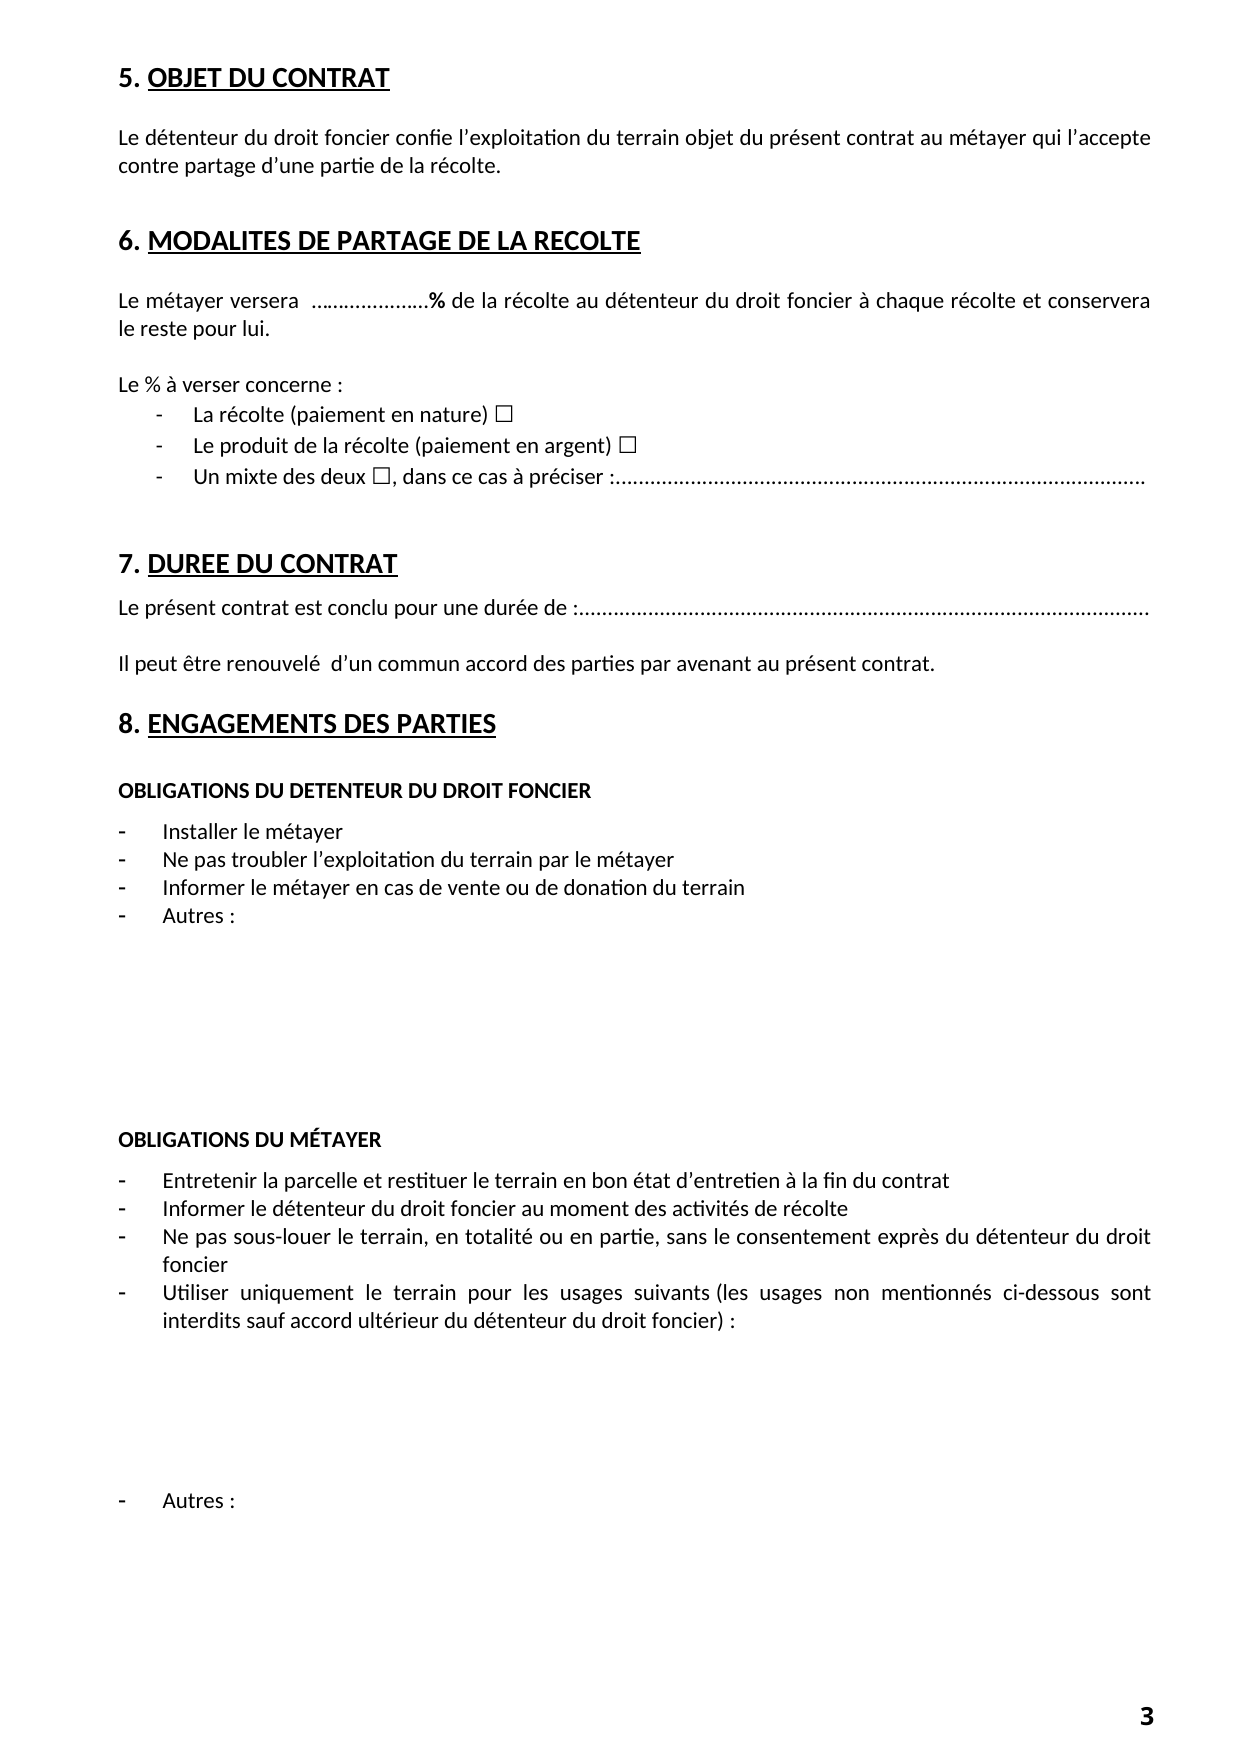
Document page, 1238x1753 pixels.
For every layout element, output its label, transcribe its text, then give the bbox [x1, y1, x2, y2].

text 8. ENGAGEMENTS DES PARTIES [118, 705, 1151, 741]
list Autres : [118, 1487, 1151, 1514]
text 7. DUREE DU CONTRAT [118, 545, 1151, 581]
text OBLIGATIONS DU MÉTAYER [118, 1126, 1151, 1154]
text Le détenteur du droit foncier confie l’exploitation du terrain objet du présent contrat au métayer qui l’accepte contre partage d’une partie de la récolte. [118, 123, 1151, 179]
list Installer le métayer [118, 817, 1151, 845]
list Autres : [118, 901, 1151, 929]
text OBLIGATIONS DU DETENTEUR DU DROIT FONCIER [118, 777, 1151, 805]
list Informer le métayer en cas de vente ou de donation du terrain [118, 873, 1151, 901]
text 6. MODALITES DE PARTAGE DE LA RECOLTE [118, 222, 1151, 258]
text Le présent contrat est conclu pour une durée de :................................................................................................... [118, 593, 1151, 621]
list Ne pas sous-louer le terrain, en totalité ou en partie, sans le consentement exprès du détenteur du droit foncier [118, 1222, 1151, 1278]
text Il peut être renouvelé d’un commun accord des parties par avenant au présent contrat. [118, 649, 1151, 677]
text 5. OBJET DU CONTRAT [118, 59, 1151, 95]
list Utiliser uniquement le terrain pour les usages suivants (les usages non mentionnés ci-dessous sont interdits sauf accord ultérieur du détenteur du droit foncier) : [118, 1278, 1151, 1334]
list Ne pas troubler l’exploitation du terrain par le métayer [118, 845, 1151, 873]
list Un mixte des deux ☐, dans ce cas à préciser :............................................................................................ [156, 460, 1151, 492]
list Informer le détenteur du droit foncier au moment des activités de récolte [118, 1194, 1151, 1222]
text Le métayer versera ……............…% de la récolte au détenteur du droit foncier à chaque récolte et conservera le reste pour lui. [118, 286, 1151, 342]
list Entretenir la parcelle et restituer le terrain en bon état d’entretien à la fin du contrat [118, 1166, 1151, 1194]
list Le produit de la récolte (paiement en argent) ☐ [156, 429, 1151, 460]
text Le % à verser concerne : [118, 370, 1151, 398]
list La récolte (paiement en nature) ☐ [156, 398, 1151, 429]
